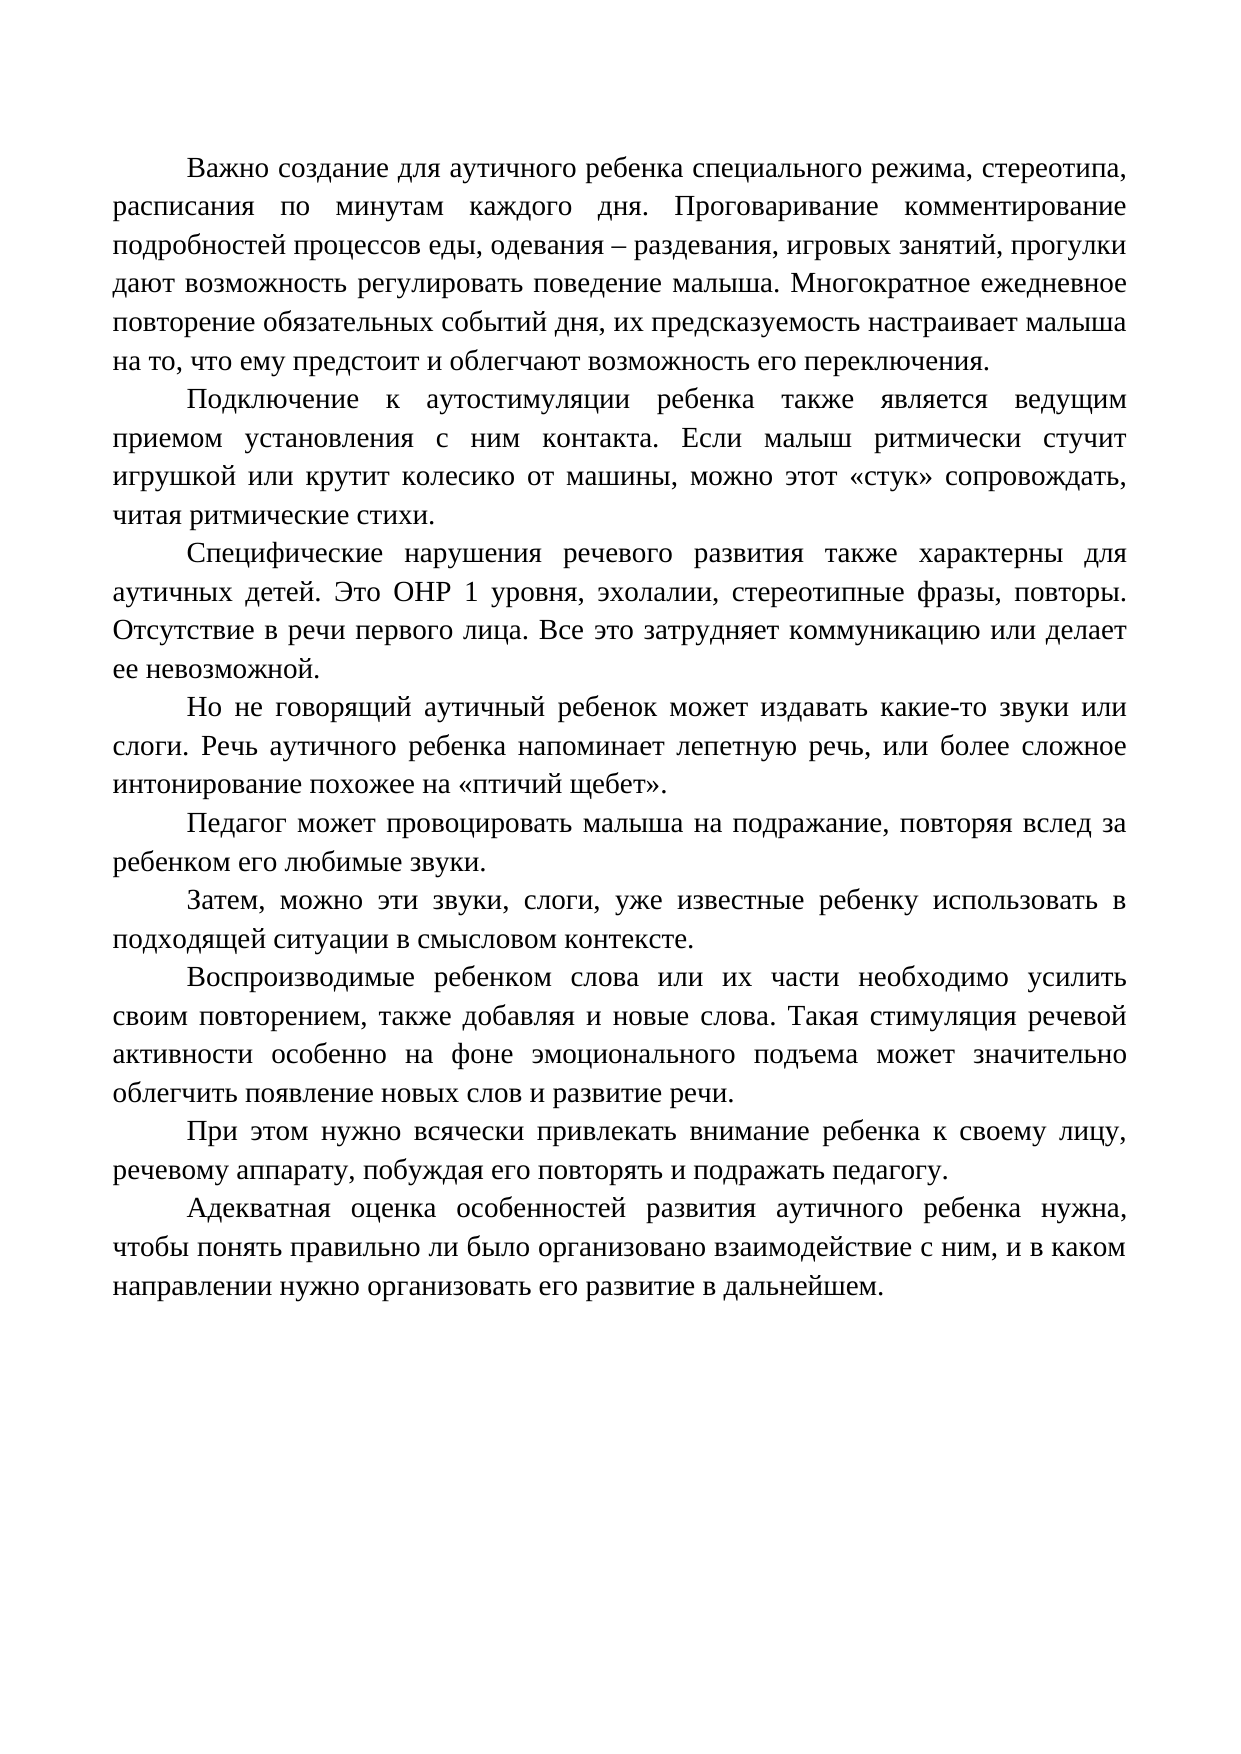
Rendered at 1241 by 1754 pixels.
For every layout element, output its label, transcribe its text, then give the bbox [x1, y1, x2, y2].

text При этом нужно всячески привлекать внимание ребенка к своему лицу, речевому аппарату, побуждая его повторять и подражать педагогу. [112, 1113, 1128, 1186]
text Адекватная оценка особенностей развития аутичного ребенка нужна, чтобы понять правильно ли было организовано взаимодействие с ним, и в каком направлении нужно организовать его развитие в дальнейшем. [112, 1191, 1128, 1301]
text Важно создание для аутичного ребенка специального режима, стереотипа, расписания по минутам каждого дня. Проговаривание комментирование подробностей процессов еды, одевания – раздевания, игровых занятий, прогулки дают возможность регулировать поведение малыша. Многократное ежедневное повторение обязательных событий дня, их предсказуемость настраивает малыша на то, что ему предстоит и облегчают возможность его переключения. [112, 150, 1128, 376]
text Педагог может провоцировать малыша на подражание, повторяя вслед за ребенком его любимые звуки. [112, 805, 1128, 877]
text Но не говорящий аутичный ребенок может издавать какие-то звуки или слоги. Речь аутичного ребенка напоминает лепетную речь, или более сложное интонирование похожее на «птичий щебет». [112, 689, 1128, 800]
text Затем, можно эти звуки, слоги, уже известные ребенку использовать в подходящей ситуации в смысловом контексте. [112, 882, 1128, 954]
text Специфические нарушения речевого развития также характерны для аутичных детей. Это ОНР 1 уровня, эхолалии, стереотипные фразы, повторы. Отсутствие в речи первого лица. Все это затрудняет коммуникацию или делает ее невозможной. [112, 535, 1128, 684]
text Подключение к аутостимуляции ребенка также является ведущим приемом установления с ним контакта. Если малыш ритмически стучит игрушкой или крутит колесико от машины, можно этот «стук» сопровождать, читая ритмические стихи. [112, 381, 1128, 530]
text Воспроизводимые ребенком слова или их части необходимо усилить своим повторением, также добавляя и новые слова. Такая стимуляция речевой активности особенно на фоне эмоционального подъема может значительно облегчить появление новых слов и развитие речи. [112, 959, 1128, 1108]
